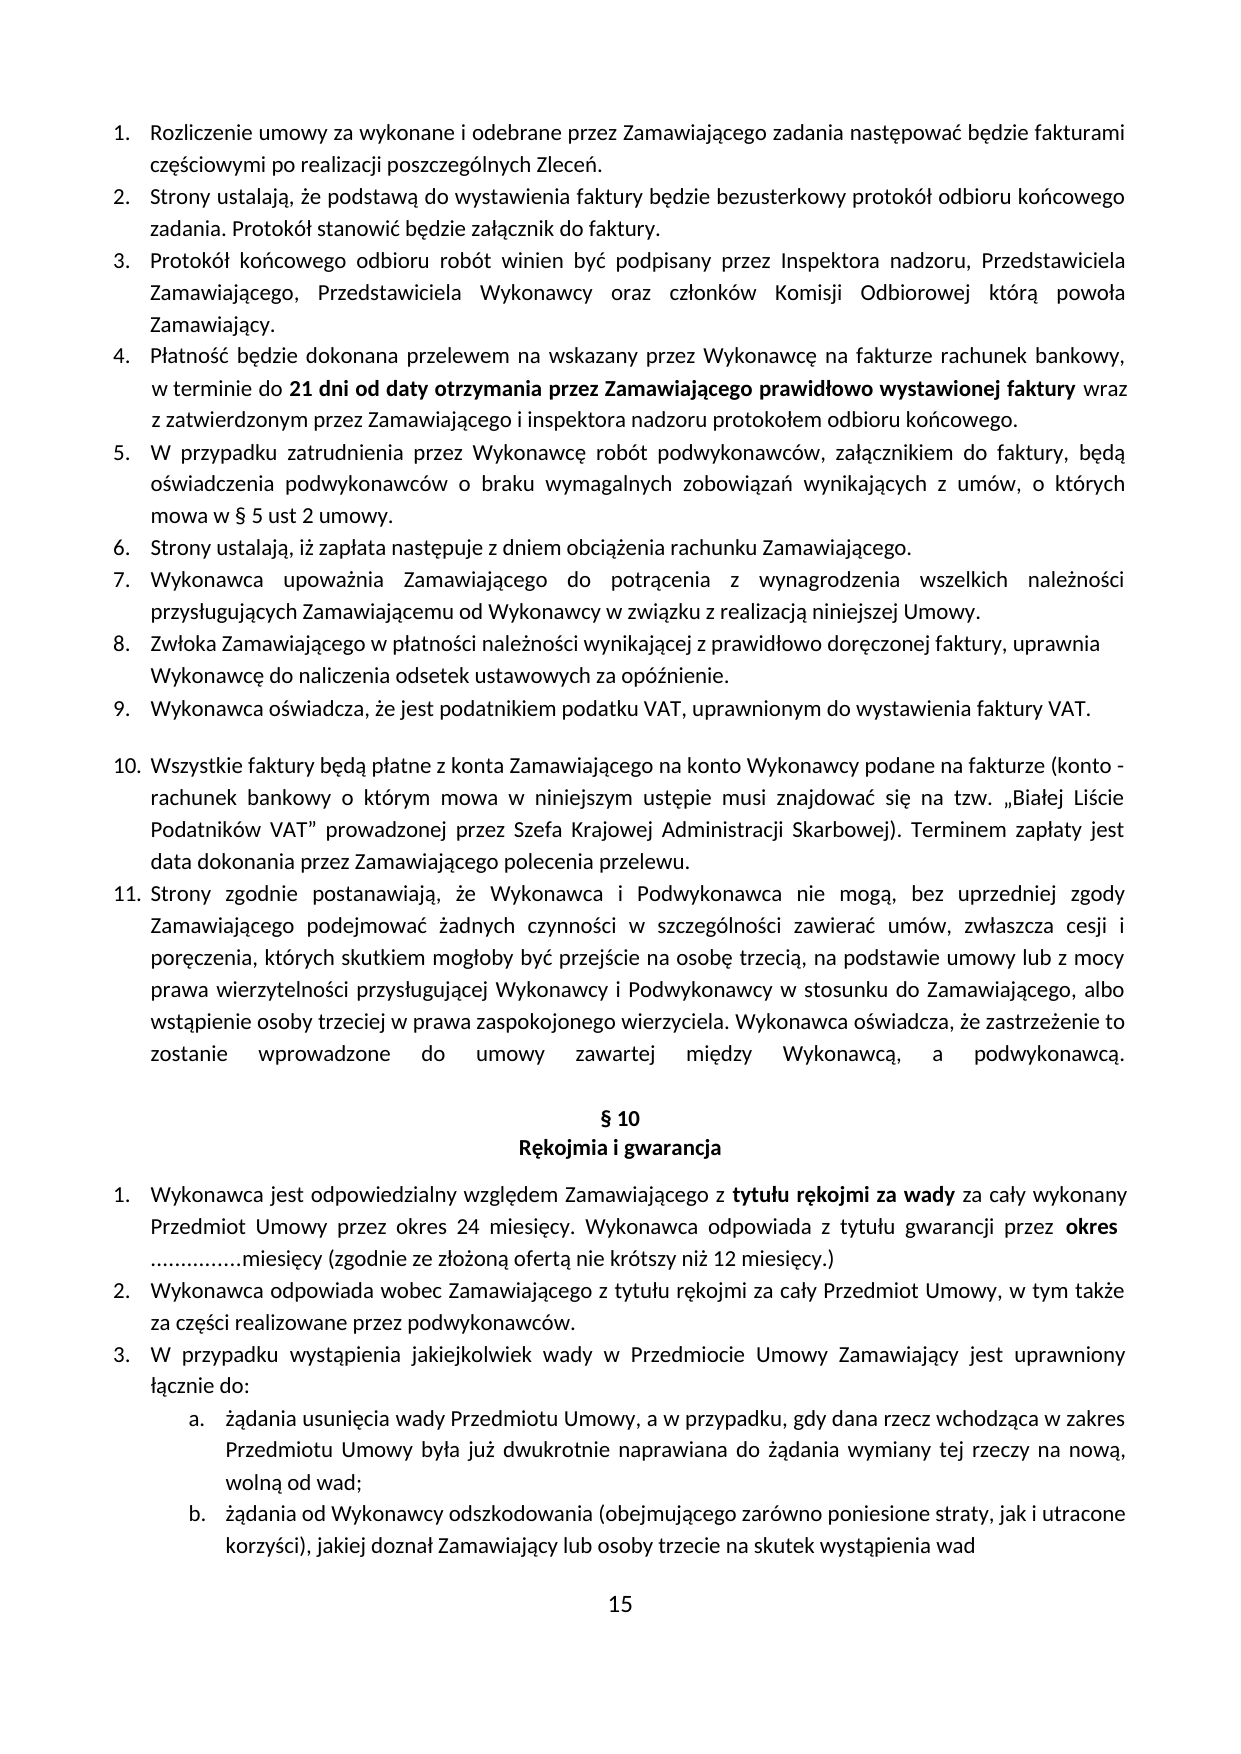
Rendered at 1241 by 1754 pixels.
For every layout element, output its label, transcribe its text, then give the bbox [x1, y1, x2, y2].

list Strony ustalają, iż zapłata następuje z dniem obciążenia rachunku Zamawiającego. [113, 530, 1127, 562]
list żądania od Wykonawcy odszkodowania (obejmującego zarówno poniesione straty, jak i utracone korzyści), jakiej doznał Zamawiający lub osoby trzecie na skutek wystąpienia wad [188, 1496, 1127, 1560]
list Płatność będzie dokonana przelewem na wskazany przez Wykonawcę na fakturze rachunek bankowy, w terminie do 21 dni od daty otrzymania przez Zamawiającego prawidłowo wystawionej faktury wraz z zatwierdzonym przez Zamawiającego i inspektora nadzoru protokołem odbioru końcowego. [113, 338, 1127, 434]
list W przypadku wystąpienia jakiejkolwiek wady w Przedmiocie Umowy Zamawiający jest uprawniony łącznie do: [113, 1336, 1127, 1400]
list Rozliczenie umowy za wykonane i odebrane przez Zamawiającego zadania następować będzie fakturami częściowymi po realizacji poszczególnych Zleceń. [113, 114, 1127, 178]
text § 10 [113, 1101, 1127, 1133]
list W przypadku zatrudnienia przez Wykonawcę robót podwykonawców, załącznikiem do faktury, będą oświadczenia podwykonawców o braku wymagalnych zobowiązań wynikających z umów, o których mowa w § 5 ust 2 umowy. [113, 434, 1127, 530]
list Strony ustalają, że podstawą do wystawienia faktury będzie bezusterkowy protokół odbioru końcowego zadania. Protokół stanowić będzie załącznik do faktury. [113, 178, 1127, 242]
list Protokół końcowego odbioru robót winien być podpisany przez Inspektora nadzoru, Przedstawiciela Zamawiającego, Przedstawiciela Wykonawcy oraz członków Komisji Odbiorowej którą powoła Zamawiający. [113, 242, 1127, 338]
text Rękojmia i gwarancja [113, 1133, 1127, 1161]
list Wykonawca upoważnia Zamawiającego do potrącenia z wynagrodzenia wszelkich należności przysługujących Zamawiającemu od Wykonawcy w związku z realizacją niniejszej Umowy. [113, 562, 1126, 626]
list Wykonawca jest odpowiedzialny względem Zamawiającego z tytułu rękojmi za wady za cały wykonany Przedmiot Umowy przez okres 24 miesięcy. Wykonawca odpowiada z tytułu gwarancji przez okres miesięcy (zgodnie ze złożoną ofertą nie krótszy niż 12 miesięcy.) [113, 1177, 1127, 1272]
list Zwłoka Zamawiającego w płatności należności wynikającej z prawidłowo doręczonej faktury, uprawnia Wykonawcę do naliczenia odsetek ustawowych za opóźnienie. [113, 626, 1127, 690]
list żądania usunięcia wady Przedmiotu Umowy, a w przypadku, gdy dana rzecz wchodząca w zakres Przedmiotu Umowy była już dwukrotnie naprawiana do żądania wymiany tej rzeczy na nową, wolną od wad; [188, 1400, 1127, 1496]
list Wykonawca odpowiada wobec Zamawiającego z tytułu rękojmi za cały Przedmiot Umowy, w tym także za części realizowane przez podwykonawców. [113, 1272, 1126, 1336]
list Wszystkie faktury będą płatne z konta Zamawiającego na konto Wykonawcy podane na fakturze (konto - rachunek bankowy o którym mowa w niniejszym ustępie musi znajdować się na tzw. „Białej Liście Podatników VAT” prowadzonej przez Szefa Krajowej Administracji Skarbowej). Terminem zapłaty jest data dokonania przez Zamawiającego polecenia przelewu. [113, 748, 1126, 876]
list Wykonawca oświadcza, że jest podatnikiem podatku VAT, uprawnionym do wystawienia faktury VAT. [113, 691, 1126, 723]
list Strony zgodnie postanawiają, że Wykonawca i Podwykonawca nie mogą, bez uprzedniej zgody Zamawiającego podejmować żadnych czynności w szczególności zawierać umów, zwłaszcza cesji i poręczenia, których skutkiem mogłoby być przejście na osobę trzecią, na podstawie umowy lub z mocy prawa wierzytelności przysługującej Wykonawcy i Podwykonawcy w stosunku do Zamawiającego, albo wstąpienie osoby trzeciej w prawa zaspokojonego wierzyciela. Wykonawca oświadcza, że zastrzeżenie to zostanie wprowadzone do umowy zawartej między Wykonawcą, a podwykonawcą. [113, 876, 1126, 1100]
